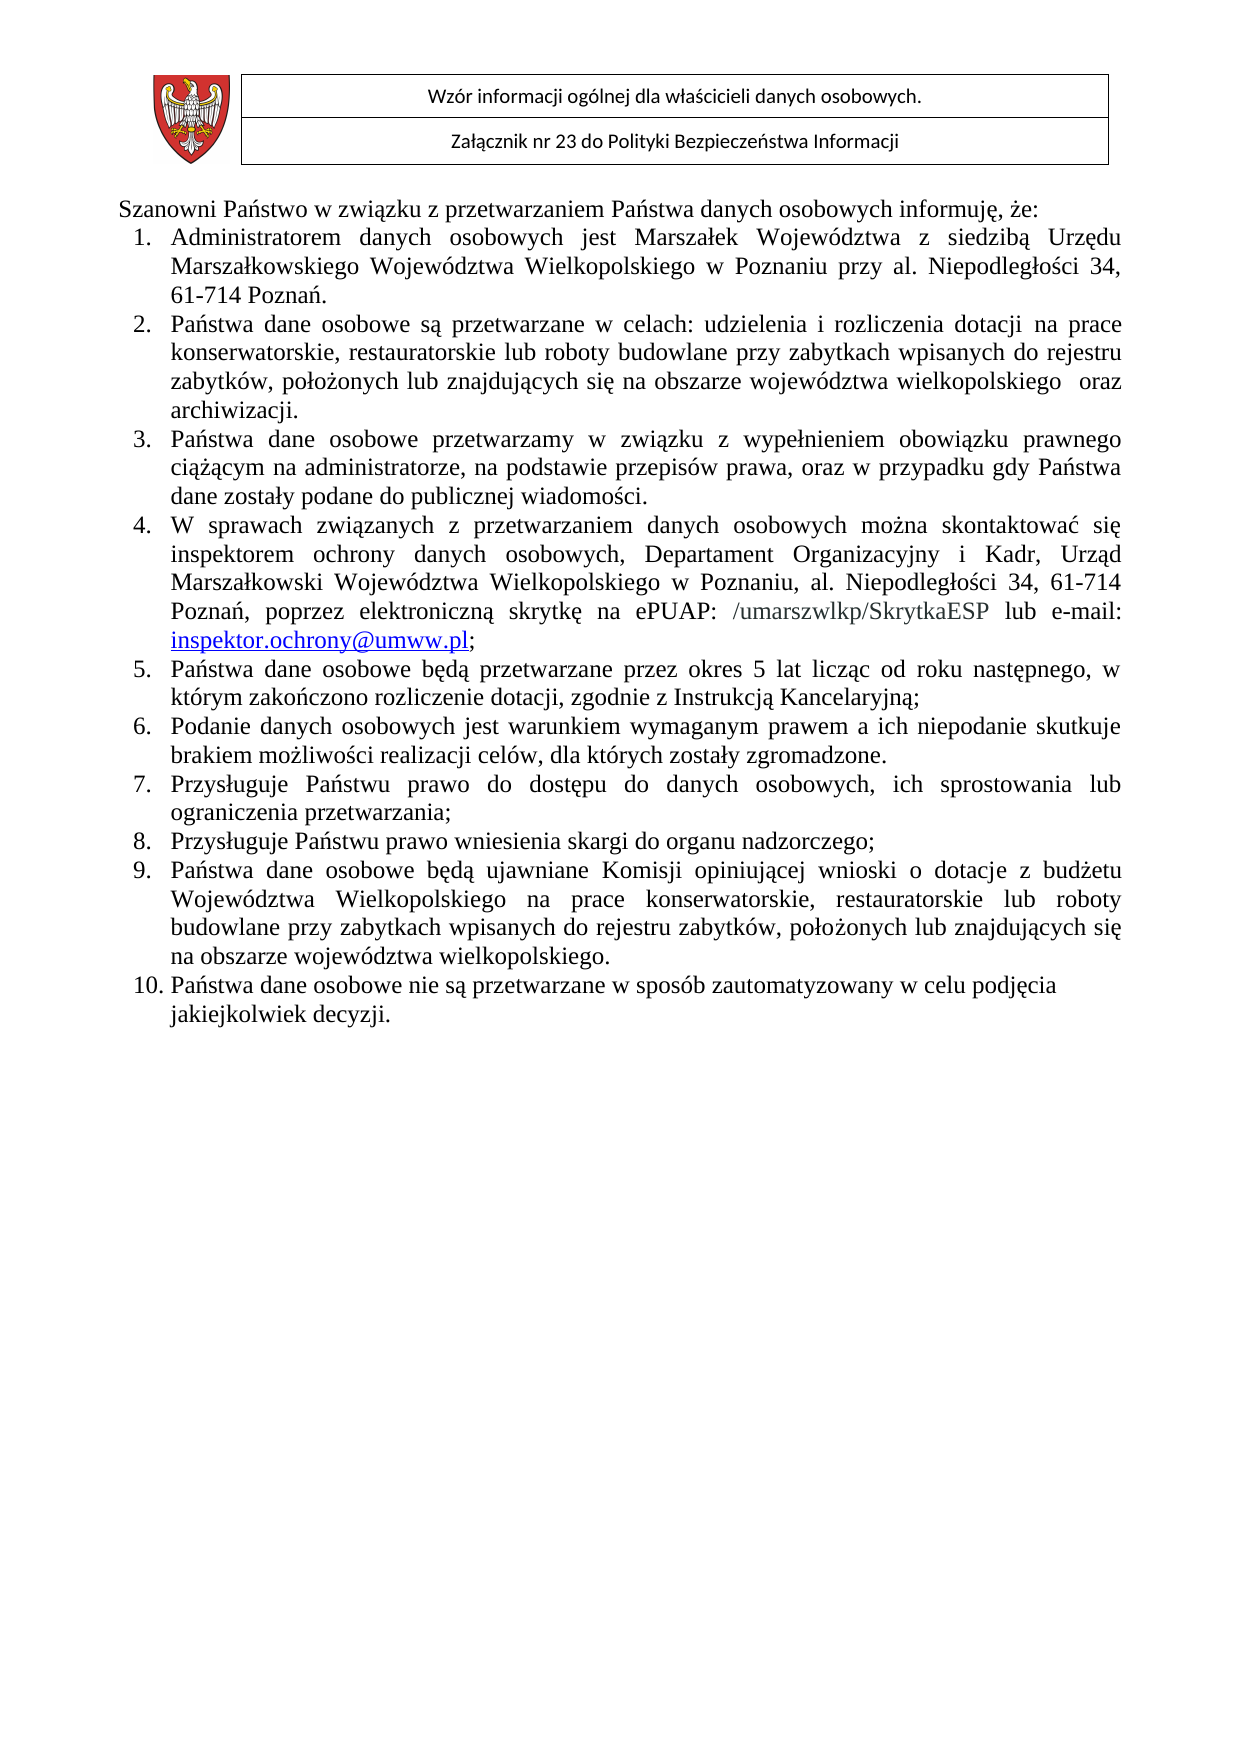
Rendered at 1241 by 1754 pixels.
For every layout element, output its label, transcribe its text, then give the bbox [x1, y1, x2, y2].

picture [153, 75, 230, 164]
subtitle Państwa dane osobowe będą ujawniane Komisji opiniującej wnioski o dotacje z budżetu Województwa Wielkopolskiego na prace konserwatorskie, restauratorskie lub roboty budowlane przy zabytkach wpisanych do rejestru zabytków, położonych lub znajdujących się na obszarze województwa wielkopolskiego. [133, 855, 1122, 970]
subtitle Państwa dane osobowe przetwarzamy w związku z wypełnieniem obowiązku prawnego ciążącym na administratorze, na podstawie przepisów prawa, oraz w przypadku gdy Państwa dane zostały podane do publicznej wiadomości. [133, 424, 1122, 510]
subtitle Przysługuje Państwu prawo wniesienia skargi do organu nadzorczego; [133, 826, 1122, 855]
subtitle Podanie danych osobowych jest warunkiem wymaganym prawem a ich niepodanie skutkuje brakiem możliwości realizacji celów, dla których zostały zgromadzone. [133, 711, 1122, 769]
list Państwa dane osobowe nie są przetwarzane w sposób zautomatyzowany w celu podjęcia jakiejkolwiek decyzji. [133, 970, 1122, 1027]
subtitle Administratorem danych osobowych jest Marszałek Województwa z siedzibą Urzędu Marszałkowskiego Województwa Wielkopolskiego w Poznaniu przy al. Niepodległości 34, 61-714 Poznań. [133, 222, 1122, 309]
subtitle Państwa dane osobowe są przetwarzane w celach: udzielenia i rozliczenia dotacji na prace konserwatorskie, restauratorskie lub roboty budowlane przy zabytkach wpisanych do rejestru zabytków, położonych lub znajdujących się na obszarze województwa wielkopolskiego oraz archiwizacji. [133, 309, 1122, 424]
subtitle Szanowni Państwo w związku z przetwarzaniem Państwa danych osobowych informuję, że: [118, 194, 1122, 222]
subtitle W sprawach związanych z przetwarzaniem danych osobowych można skontaktować się inspektorem ochrony danych osobowych, Departament Organizacyjny i Kadr, Urząd Marszałkowski Województwa Wielkopolskiego w Poznaniu, al. Niepodległości 34, 61-714 Poznań, poprzez elektroniczną skrytkę na ePUAP: /umarszwlkp/SkrytkaESP lub e-mail: inspektor.ochrony@umww.pl; [133, 510, 1122, 654]
subtitle Przysługuje Państwu prawo do dostępu do danych osobowych, ich sprostowania lub ograniczenia przetwarzania; [133, 769, 1122, 826]
subtitle Państwa dane osobowe będą przetwarzane przez okres 5 lat licząc od roku następnego, w którym zakończono rozliczenie dotacji, zgodnie z Instrukcją Kancelaryjną; [133, 654, 1122, 711]
